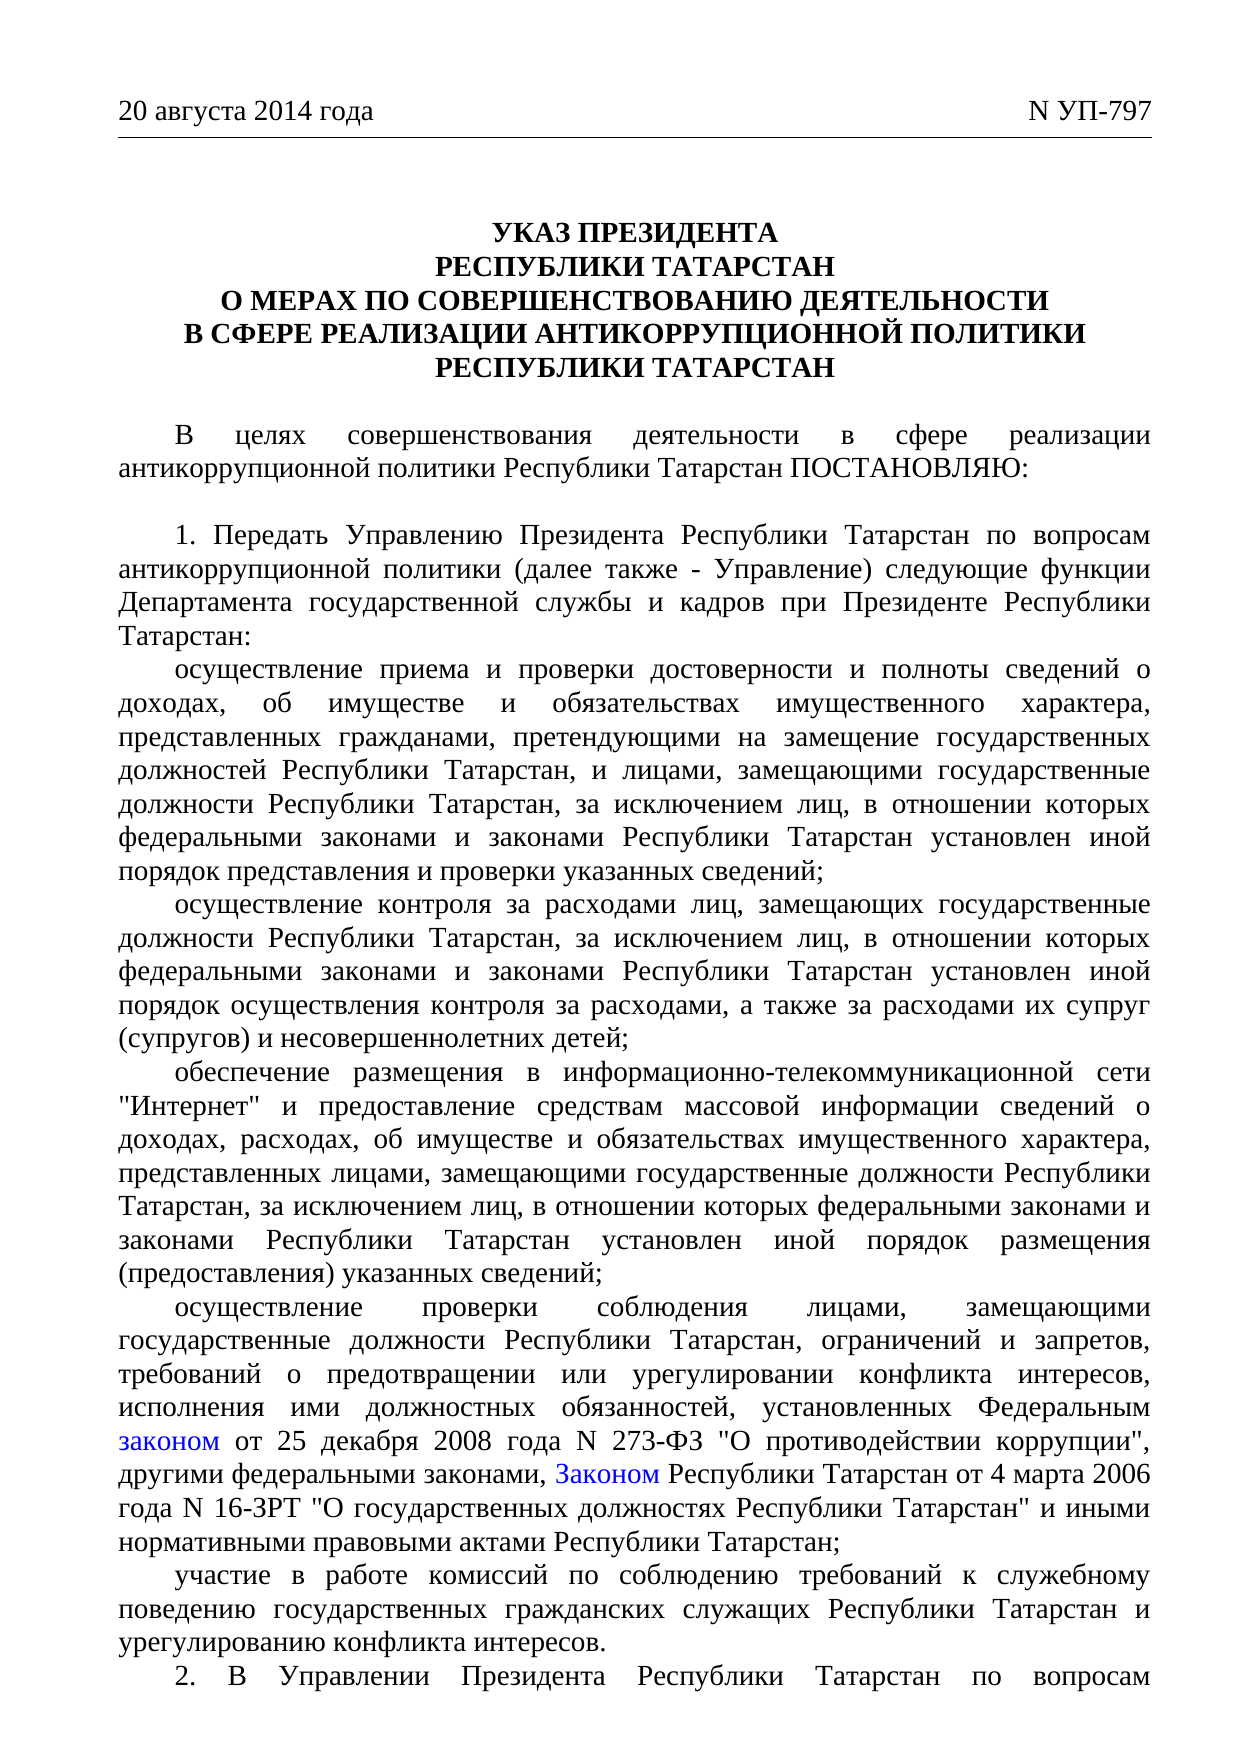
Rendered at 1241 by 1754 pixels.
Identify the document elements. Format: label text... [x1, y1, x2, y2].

text участие в работе комиссий по соблюдению требований к служебному поведению государственных гражданских служащих Республики Татарстан и урегулированию конфликта интересов. [118, 1557, 1152, 1658]
text РЕСПУБЛИКИ ТАТАРСТАН [118, 249, 1152, 283]
table_header 20 августа 2014 года [118, 93, 635, 126]
text УКАЗ ПРЕЗИДЕНТА [118, 216, 1152, 249]
text 1. Передать Управлению Президента Республики Татарстан по вопросам антикоррупционной политики (далее также - Управление) следующие функции Департамента государственной службы и кадров при Президенте Республики Татарстан: [118, 517, 1152, 652]
text осуществление контроля за расходами лиц, замещающих государственные должности Республики Татарстан, за исключением лиц, в отношении которых федеральными законами и законами Республики Татарстан установлен иной порядок осуществления контроля за расходами, а также за расходами их супруг (супругов) и несовершеннолетних детей; [118, 886, 1152, 1054]
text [118, 1658, 1152, 1691]
text В целях совершенствования деятельности в сфере реализации антикоррупционной политики Республики Татарстан ПОСТАНОВЛЯЮ: [118, 417, 1152, 484]
text О МЕРАХ ПО СОВЕРШЕНСТВОВАНИЮ ДЕЯТЕЛЬНОСТИ [118, 283, 1152, 316]
text осуществление приема и проверки достоверности и полноты сведений о доходах, об имуществе и обязательствах имущественного характера, представленных гражданами, претендующими на замещение государственных должностей Республики Татарстан, и лицами, замещающими государственные должности Республики Татарстан, за исключением лиц, в отношении которых федеральными законами и законами Республики Татарстан установлен иной порядок представления и проверки указанных сведений; [118, 652, 1152, 886]
text обеспечение размещения в информационно-телекоммуникационной сети "Интернет" и предоставление средствам массовой информации сведений о доходах, расходах, об имуществе и обязательствах имущественного характера, представленных лицами, замещающими государственные должности Республики Татарстан, за исключением лиц, в отношении которых федеральными законами и законами Республики Татарстан установлен иной порядок размещения (предоставления) указанных сведений; [118, 1054, 1152, 1289]
text осуществление проверки соблюдения лицами, замещающими государственные должности Республики Татарстан, ограничений и запретов, требований о предотвращении или урегулировании конфликта интересов, исполнения ими должностных обязанностей, установленных Федеральным законом от 25 декабря 2008 года N 273-ФЗ "О противодействии коррупции", другими федеральными законами, Законом Республики Татарстан от 4 марта 2006 года N 16-ЗРТ "О государственных должностях Республики Татарстан" и иными нормативными правовыми актами Республики Татарстан; [118, 1289, 1152, 1557]
table_header N УП-797 [635, 93, 1152, 126]
text В СФЕРЕ РЕАЛИЗАЦИИ АНТИКОРРУПЦИОННОЙ ПОЛИТИКИ РЕСПУБЛИКИ ТАТАРСТАН [118, 316, 1152, 383]
